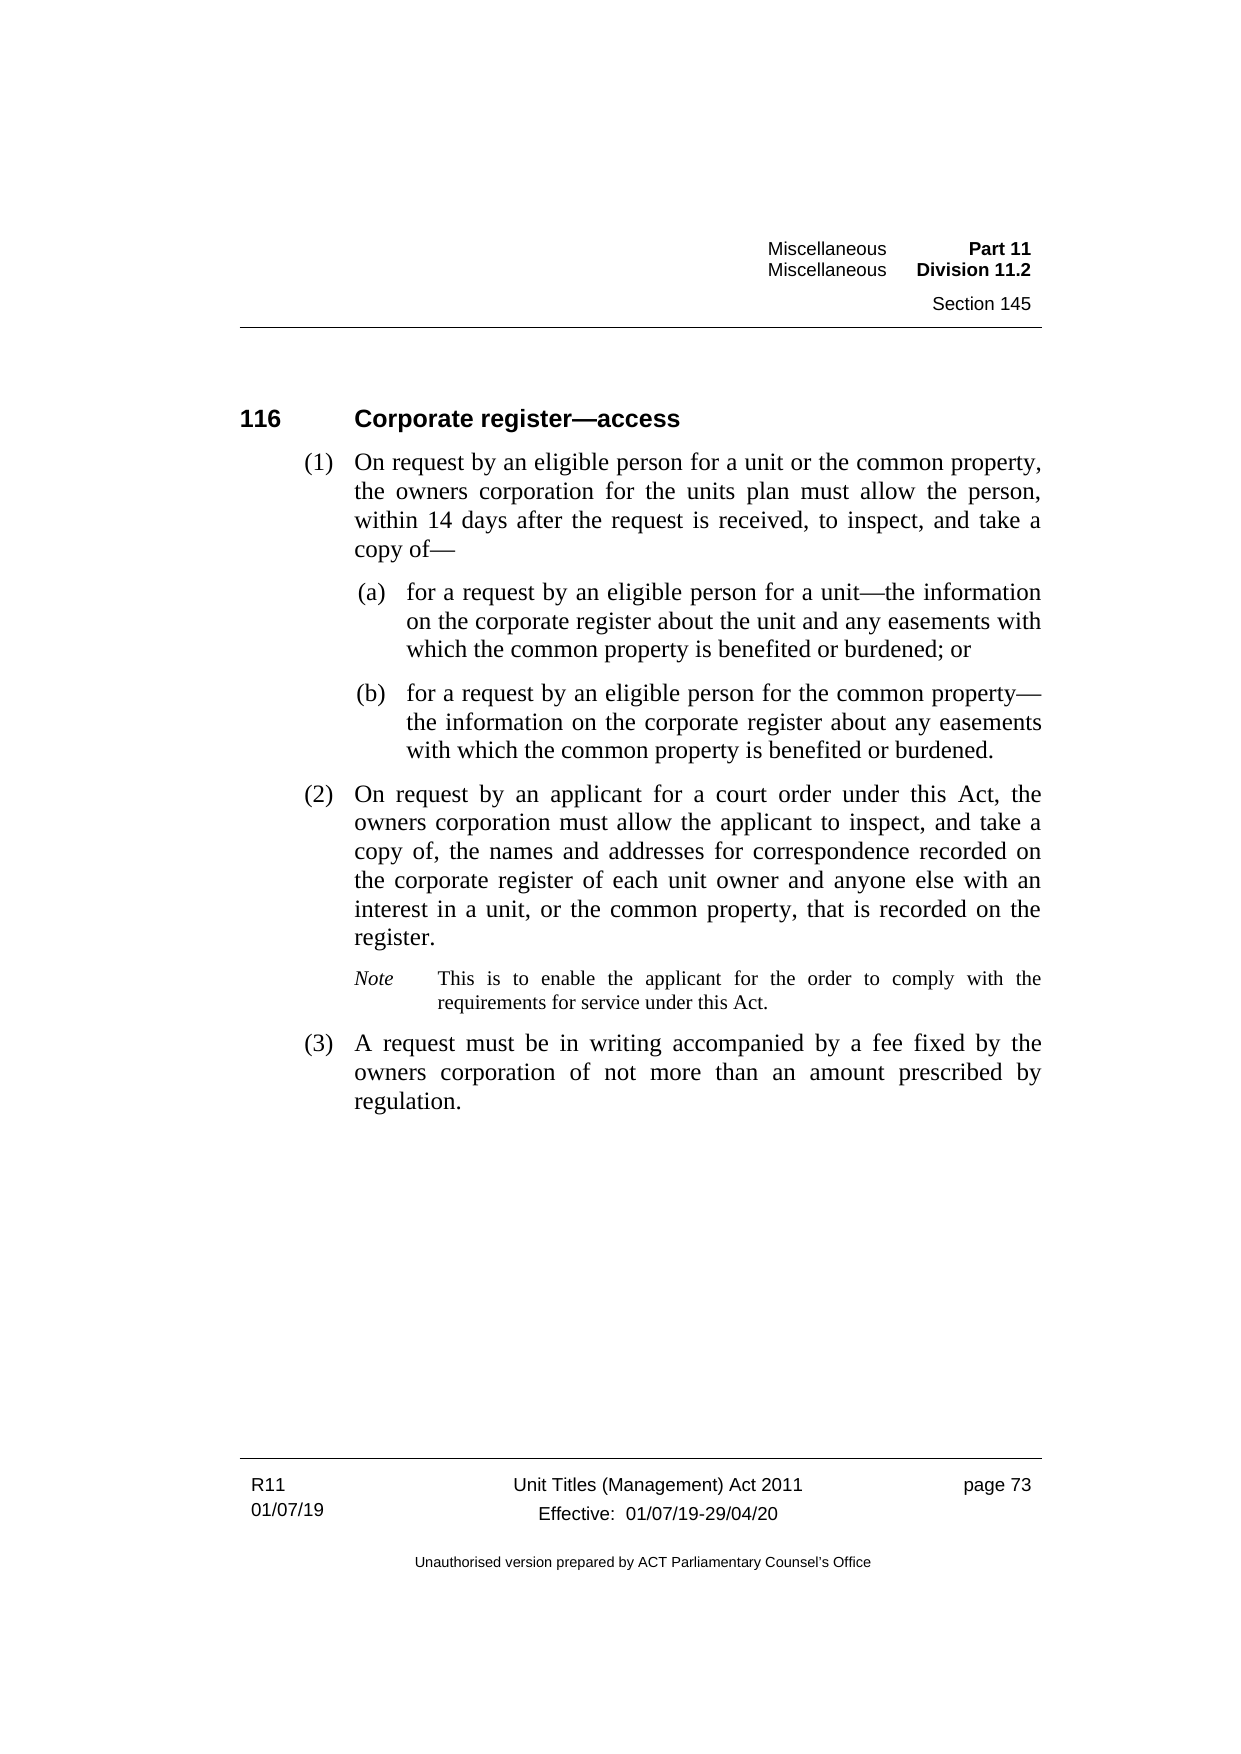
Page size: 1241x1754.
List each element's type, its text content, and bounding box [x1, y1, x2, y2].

text (2) On request by an applicant for a court order under this Act, the owners corporation must allow the applicant to inspect, and take a copy of, the names and addresses for correspondence recorded on the corporate register of each unit owner and anyone else with an interest in a unit, or the common property, that is recorded on the register. [239, 779, 1042, 951]
text (a) for a request by an eligible person for a unit—the information on the corporate register about the unit and any easements with which the common property is benefited or burdened; or [239, 577, 1042, 663]
text 116 Corporate register—access [239, 404, 1042, 433]
text Note This is to enable the applicant for the order to comply with the requirements for service under this Act. [354, 966, 1042, 1014]
text (b) for a request by an eligible person for the common property—the information on the corporate register about any easements with which the common property is benefited or burdened. [239, 678, 1042, 764]
text (3) A request must be in writing accompanied by a fee fixed by the owners corporation of not more than an amount prescribed by regulation. [239, 1028, 1042, 1115]
text (1) On request by an eligible person for a unit or the common property, the owners corporation for the units plan must allow the person, within 14 days after the request is received, to inspect, and take a copy of— [239, 447, 1042, 562]
